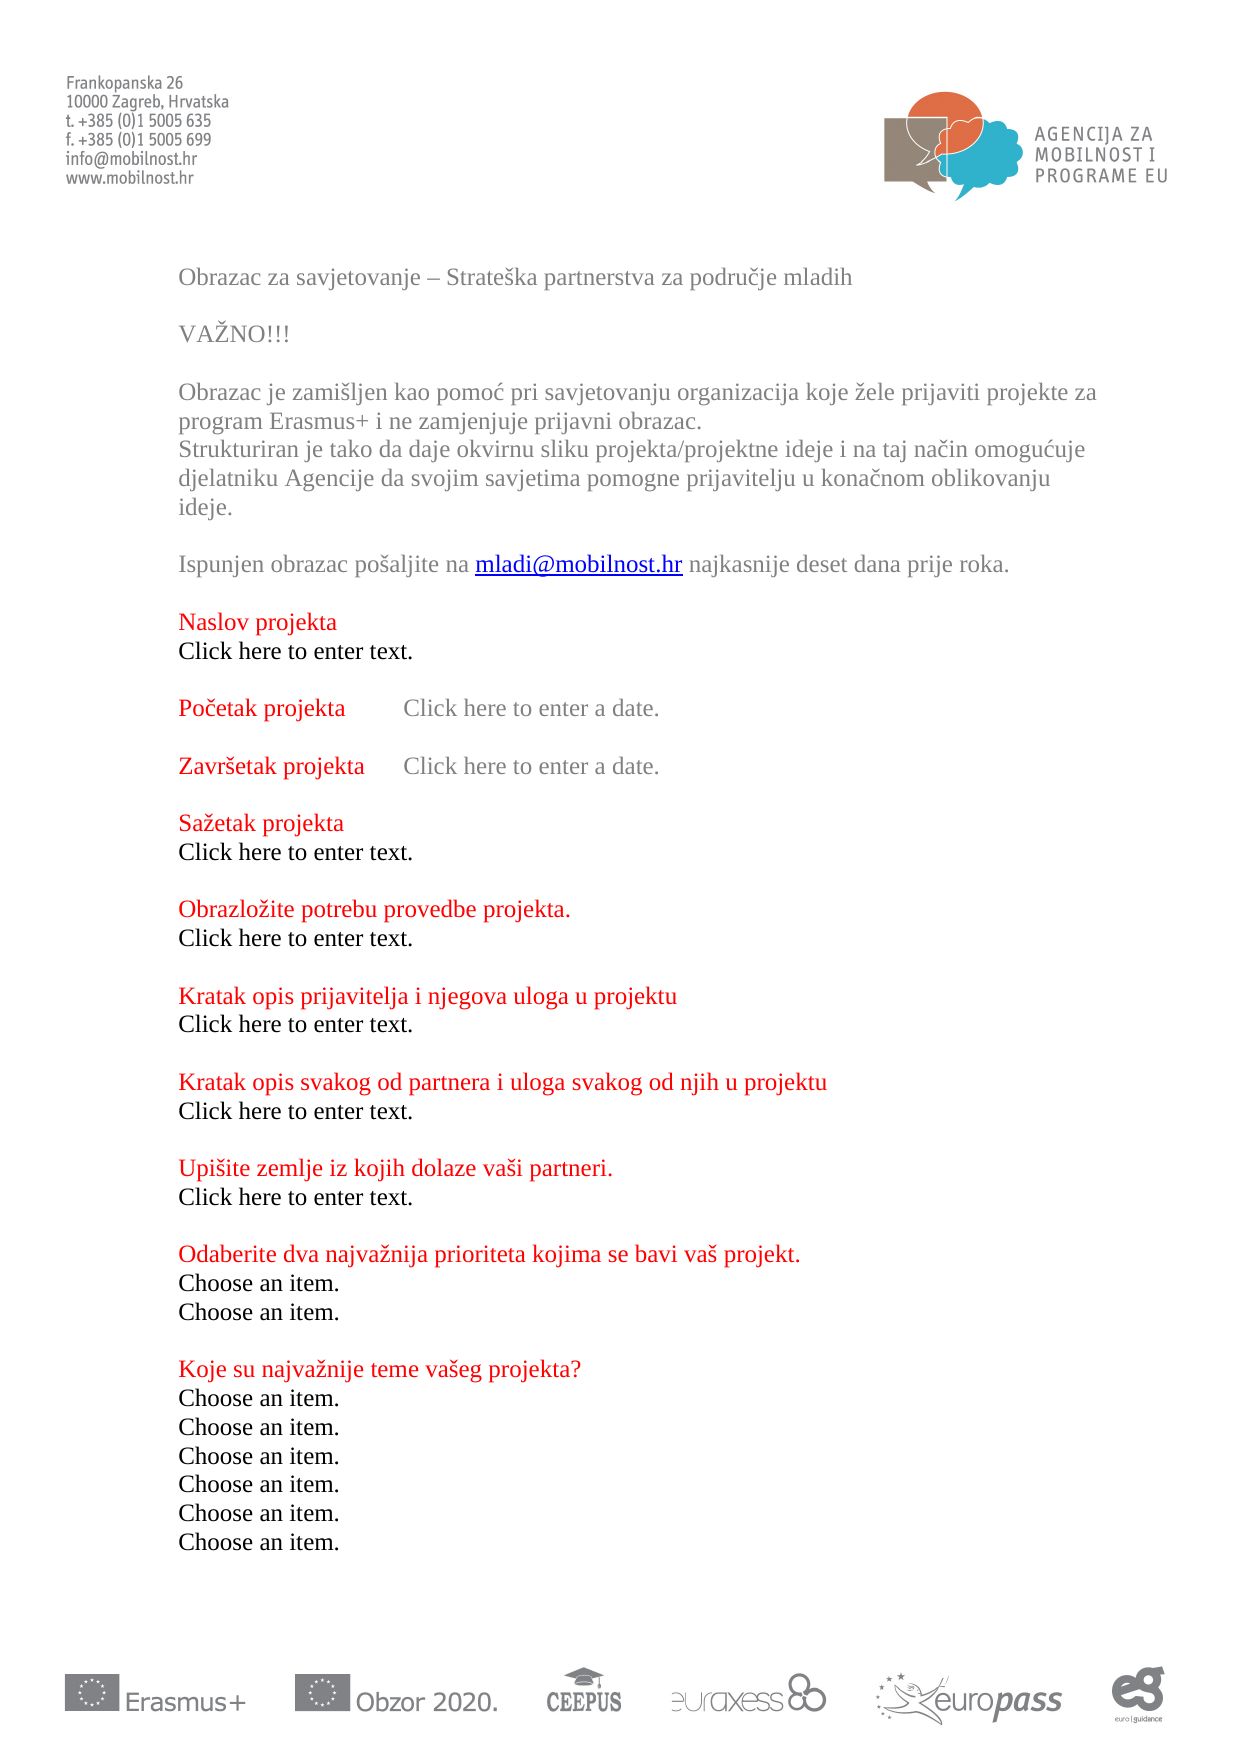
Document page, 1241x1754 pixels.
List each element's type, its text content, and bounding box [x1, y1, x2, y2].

text VAŽNO!!! [178, 319, 1108, 348]
text Odaberite dva najvažnija prioriteta kojima se bavi vaš projekt. [178, 1239, 1108, 1268]
text Strukturiran je tako da daje okvirnu sliku projekta/projektne ideje i na taj način omogućuje djelatniku Agencije da svojim savjetima pomogne prijavitelju u konačnom oblikovanju ideje. [178, 434, 1108, 521]
picture [64, 1650, 1166, 1726]
text Obrazac je zamišljen kao pomoć pri savjetovanju organizacija koje žele prijaviti projekte za program Erasmus+ i ne zamjenjuje prijavni obrazac. [178, 377, 1108, 434]
text Kratak opis svakog od partnera i uloga svakog od njih u projektu [178, 1067, 1108, 1096]
text Kratak opis prijavitelja i njegova uloga u projektu [178, 981, 1108, 1009]
text Obrazložite potrebu provedbe projekta. [178, 894, 1108, 923]
text Ispunjen obrazac pošaljite na mladi@mobilnost.hr najkasnije deset dana prije roka. [178, 549, 1108, 578]
text Upišite zemlje iz kojih dolaze vaši partneri. [178, 1153, 1108, 1182]
text Sažetak projekta [178, 808, 1108, 837]
text Završetak projekta [178, 751, 1108, 779]
text Početak projekta [178, 693, 1108, 722]
text Naslov projekta [178, 607, 1108, 636]
text Koje su najvažnije teme vašeg projekta? [178, 1354, 1108, 1383]
picture [65, 75, 1168, 205]
text Obrazac za savjetovanje – Strateška partnerstva za područje mladih [178, 262, 1108, 291]
